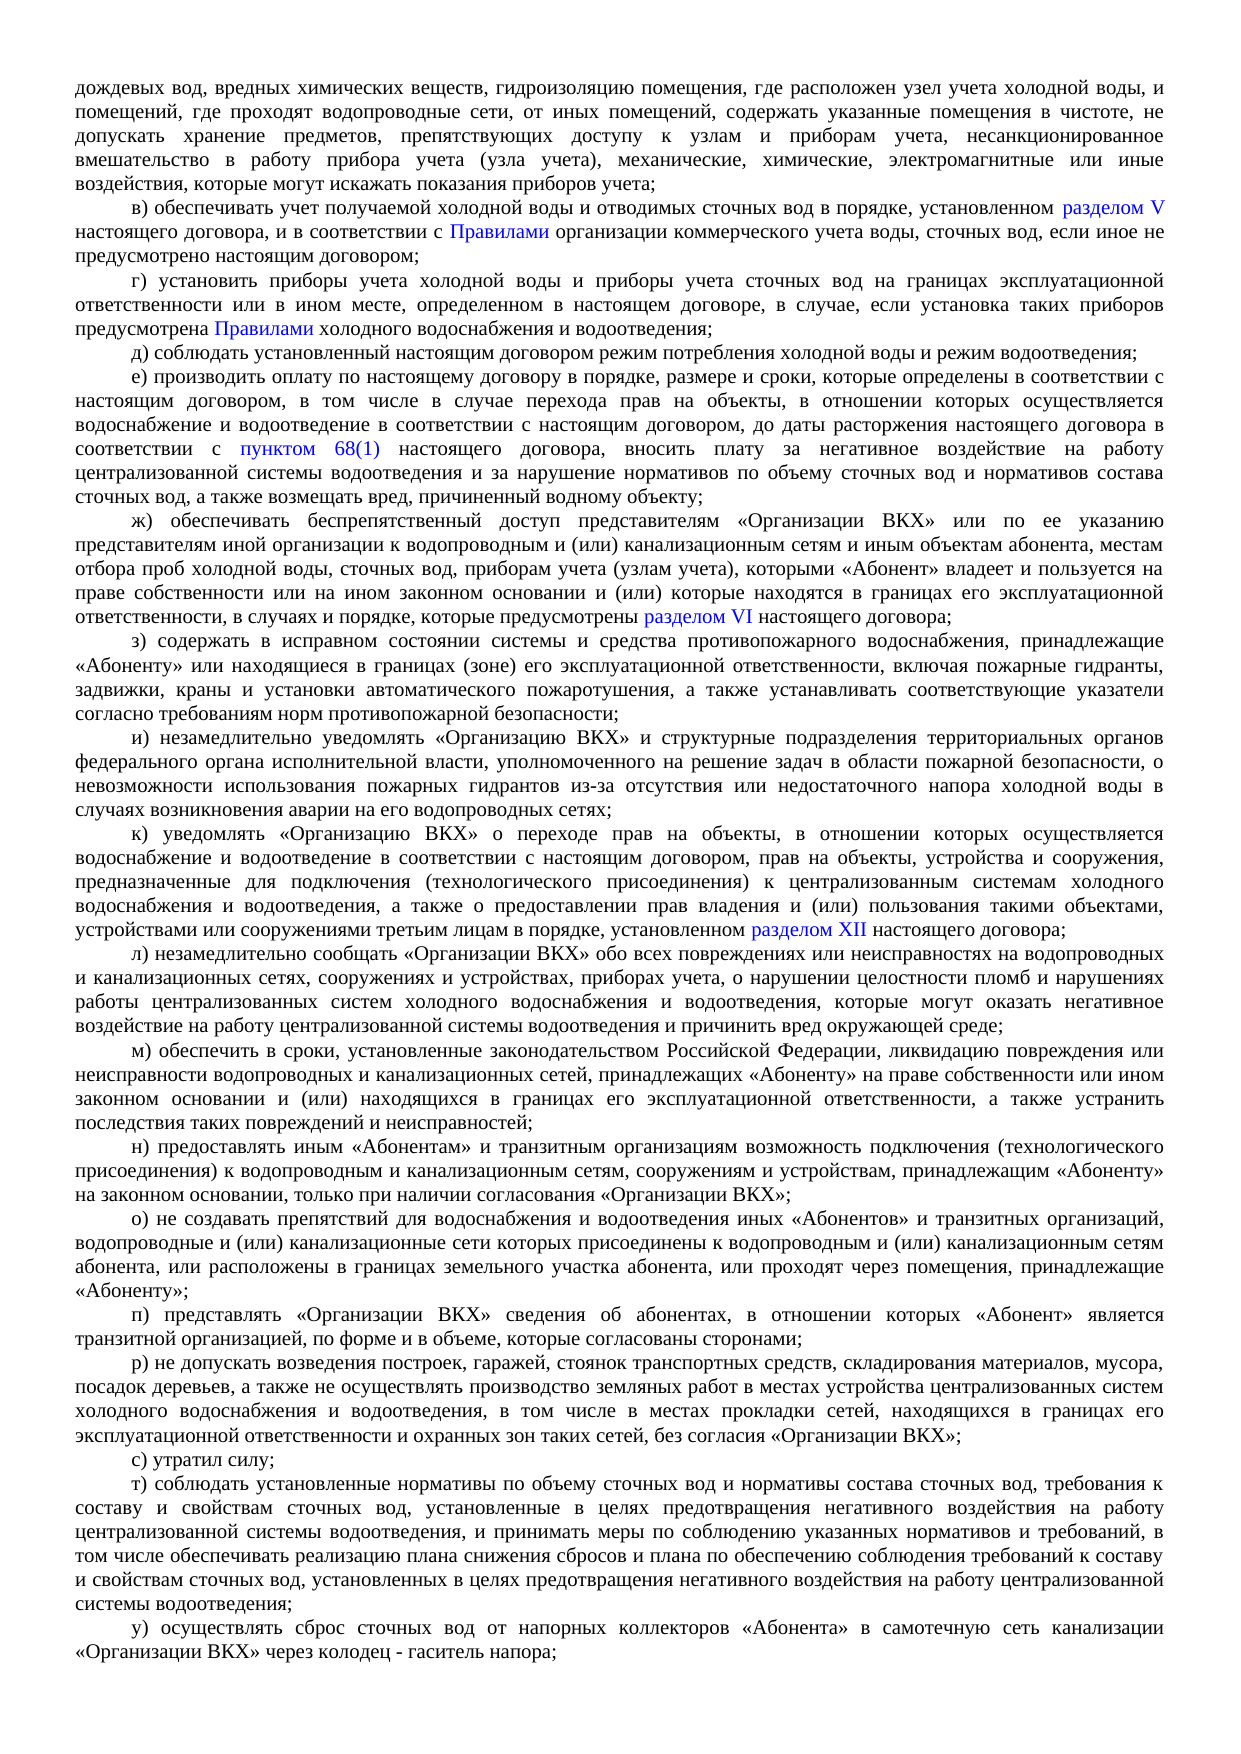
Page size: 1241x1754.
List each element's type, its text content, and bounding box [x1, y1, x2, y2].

text н) предоставлять иным «Абонентам» и транзитным организациям возможность подключения (технологического присоединения) к водопроводным и канализационным сетям, сооружениям и устройствам, принадлежащим «Абоненту» на законном основании, только при наличии согласования «Организации ВКХ»; [75, 1134, 1165, 1206]
text д) соблюдать установленный настоящим договором режим потребления холодной воды и режим водоотведения; [75, 340, 1165, 364]
text п) представлять «Организации ВКХ» сведения об абонентах, в отношении которых «Абонент» является транзитной организацией, по форме и в объеме, которые согласованы сторонами; [75, 1302, 1165, 1350]
text в) обеспечивать учет получаемой холодной воды и отводимых сточных вод в порядке, установленном разделом V настоящего договора, и в соответствии с Правилами организации коммерческого учета воды, сточных вод, если иное не предусмотрено настоящим договором; [75, 195, 1165, 267]
text т) соблюдать установленные нормативы по объему сточных вод и нормативы состава сточных вод, требования к составу и свойствам сточных вод, установленные в целях предотвращения негативного воздействия на работу централизованной системы водоотведения, и принимать меры по соблюдению указанных нормативов и требований, в том числе обеспечивать реализацию плана снижения сбросов и плана по обеспечению соблюдения требований к составу и свойствам сточных вод, установленных в целях предотвращения негативного воздействия на работу централизованной системы водоотведения; [75, 1471, 1165, 1615]
text г) установить приборы учета холодной воды и приборы учета сточных вод на границах эксплуатационной ответственности или в ином месте, определенном в настоящем договоре, в случае, если установка таких приборов предусмотрена Правилами холодного водоснабжения и водоотведения; [75, 267, 1165, 340]
text с) утратил силу; [75, 1447, 1165, 1471]
text е) производить оплату по настоящему договору в порядке, размере и сроки, которые определены в соответствии с настоящим договором, в том числе в случае перехода прав на объекты, в отношении которых осуществляется водоснабжение и водоотведение в соответствии с настоящим договором, до даты расторжения настоящего договора в соответствии с пунктом 68(1) настоящего договора, вносить плату за негативное воздействие на работу централизованной системы водоотведения и за нарушение нормативов по объему сточных вод и нормативов состава сточных вод, а также возмещать вред, причиненный водному объекту; [75, 364, 1165, 508]
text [75, 75, 1165, 195]
text м) обеспечить в сроки, установленные законодательством Российской Федерации, ликвидацию повреждения или неисправности водопроводных и канализационных сетей, принадлежащих «Абоненту» на праве собственности или ином законном основании и (или) находящихся в границах его эксплуатационной ответственности, а также устранить последствия таких повреждений и неисправностей; [75, 1037, 1165, 1134]
text о) не создавать препятствий для водоснабжения и водоотведения иных «Абонентов» и транзитных организаций, водопроводные и (или) канализационные сети которых присоединены к водопроводным и (или) канализационным сетям абонента, или расположены в границах земельного участка абонента, или проходят через помещения, принадлежащие «Абоненту»; [75, 1206, 1165, 1302]
text з) содержать в исправном состоянии системы и средства противопожарного водоснабжения, принадлежащие «Абоненту» или находящиеся в границах (зоне) его эксплуатационной ответственности, включая пожарные гидранты, задвижки, краны и установки автоматического пожаротушения, а также устанавливать соответствующие указатели согласно требованиям норм противопожарной безопасности; [75, 628, 1165, 725]
text ж) обеспечивать беспрепятственный доступ представителям «Организации ВКХ» или по ее указанию представителям иной организации к водопроводным и (или) канализационным сетям и иным объектам абонента, местам отбора проб холодной воды, сточных вод, приборам учета (узлам учета), которыми «Абонент» владеет и пользуется на праве собственности или на ином законном основании и (или) которые находятся в границах его эксплуатационной ответственности, в случаях и порядке, которые предусмотрены разделом VI настоящего договора; [75, 508, 1165, 628]
text и) незамедлительно уведомлять «Организацию ВКХ» и структурные подразделения территориальных органов федерального органа исполнительной власти, уполномоченного на решение задач в области пожарной безопасности, о невозможности использования пожарных гидрантов из-за отсутствия или недостаточного напора холодной воды в случаях возникновения аварии на его водопроводных сетях; [75, 725, 1165, 821]
text к) уведомлять «Организацию ВКХ» о переходе прав на объекты, в отношении которых осуществляется водоснабжение и водоотведение в соответствии с настоящим договором, прав на объекты, устройства и сооружения, предназначенные для подключения (технологического присоединения) к централизованным системам холодного водоснабжения и водоотведения, а также о предоставлении прав владения и (или) пользования такими объектами, устройствами или сооружениями третьим лицам в порядке, установленном разделом XII настоящего договора; [75, 821, 1165, 941]
text у) осуществлять сброс сточных вод от напорных коллекторов «Абонента» в самотечную сеть канализации «Организации ВКХ» через колодец - гаситель напора; [75, 1615, 1165, 1663]
text р) не допускать возведения построек, гаражей, стоянок транспортных средств, складирования материалов, мусора, посадок деревьев, а также не осуществлять производство земляных работ в местах устройства централизованных систем холодного водоснабжения и водоотведения, в том числе в местах прокладки сетей, находящихся в границах его эксплуатационной ответственности и охранных зон таких сетей, без согласия «Организации ВКХ»; [75, 1350, 1165, 1447]
text л) незамедлительно сообщать «Организации ВКХ» обо всех повреждениях или неисправностях на водопроводных и канализационных сетях, сооружениях и устройствах, приборах учета, о нарушении целостности пломб и нарушениях работы централизованных систем холодного водоснабжения и водоотведения, которые могут оказать негативное воздействие на работу централизованной системы водоотведения и причинить вред окружающей среде; [75, 941, 1165, 1037]
